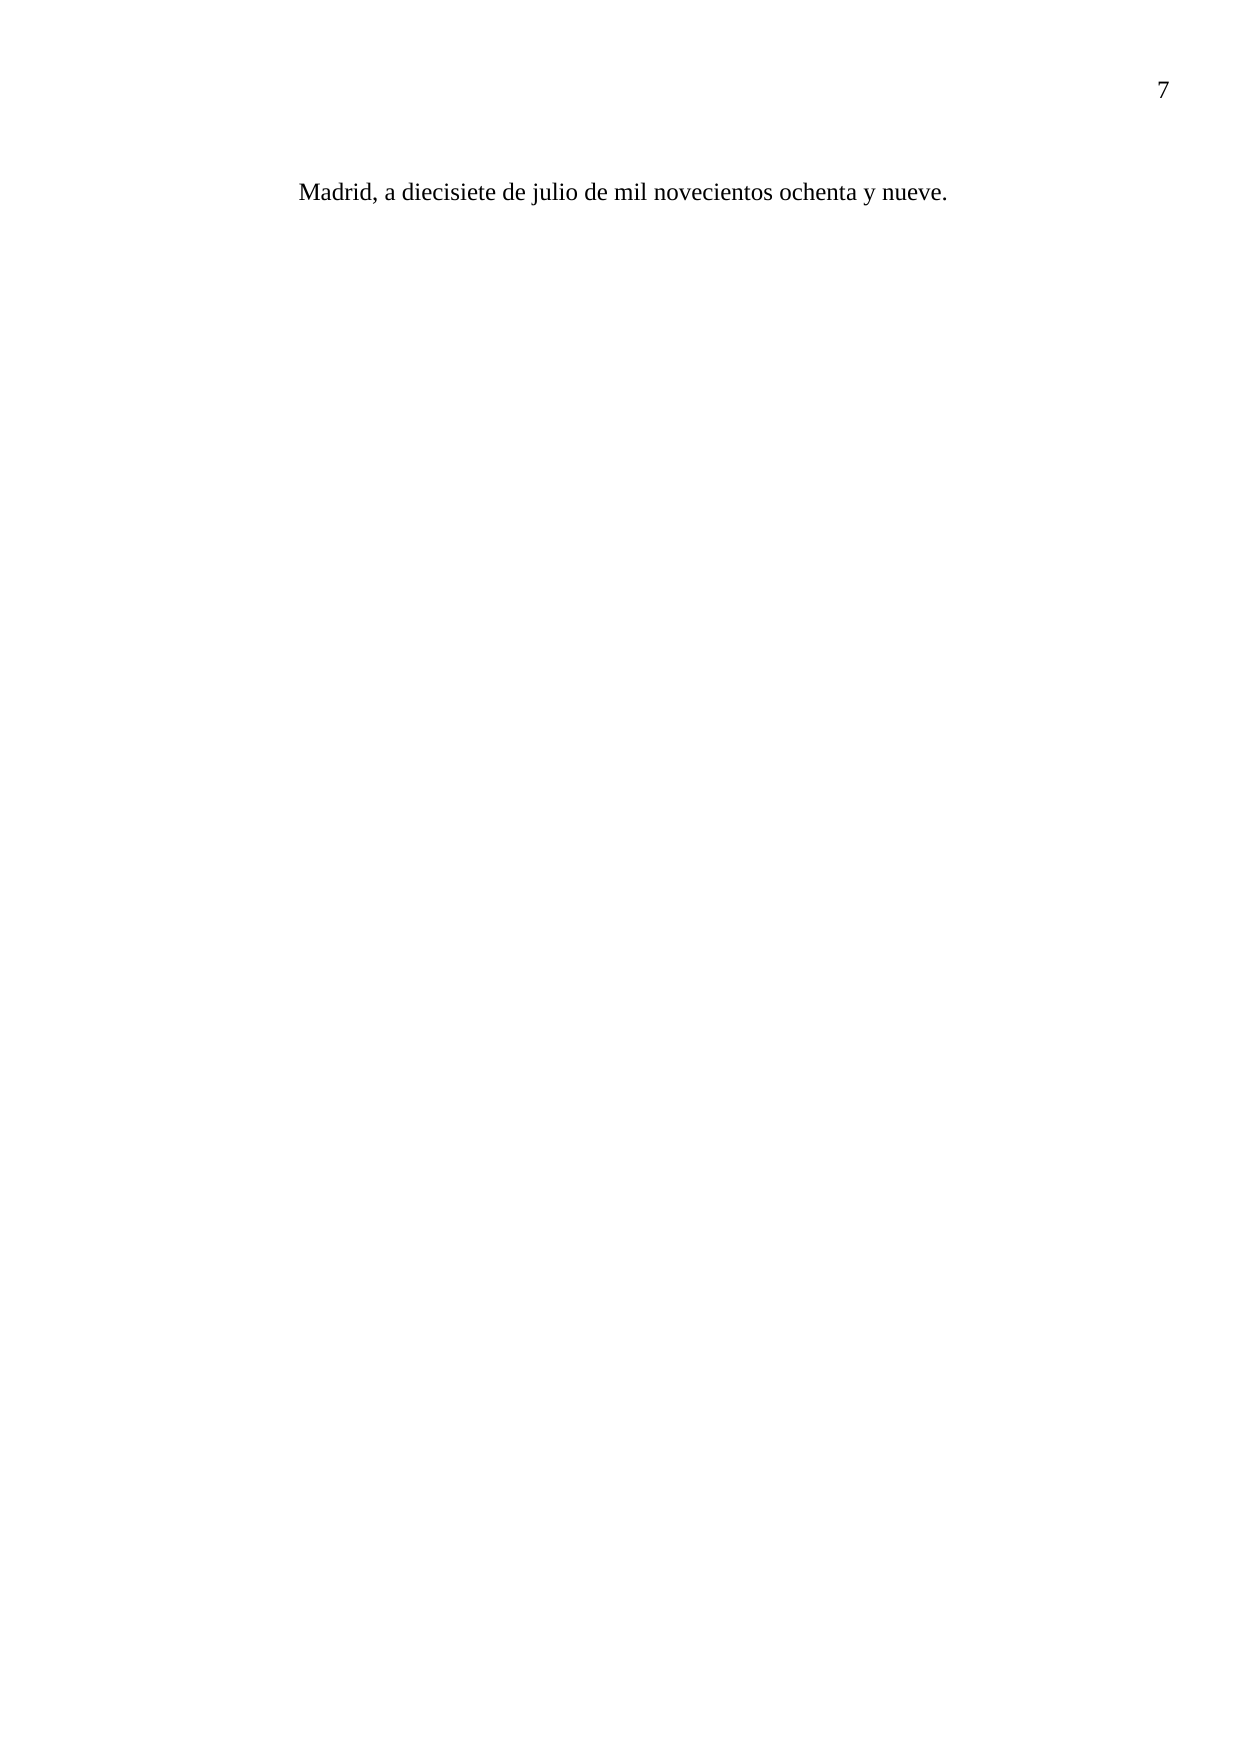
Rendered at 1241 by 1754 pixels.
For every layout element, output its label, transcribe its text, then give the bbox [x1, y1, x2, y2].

text Madrid, a diecisiete de julio de mil novecientos ochenta y nueve. [224, 177, 1169, 206]
